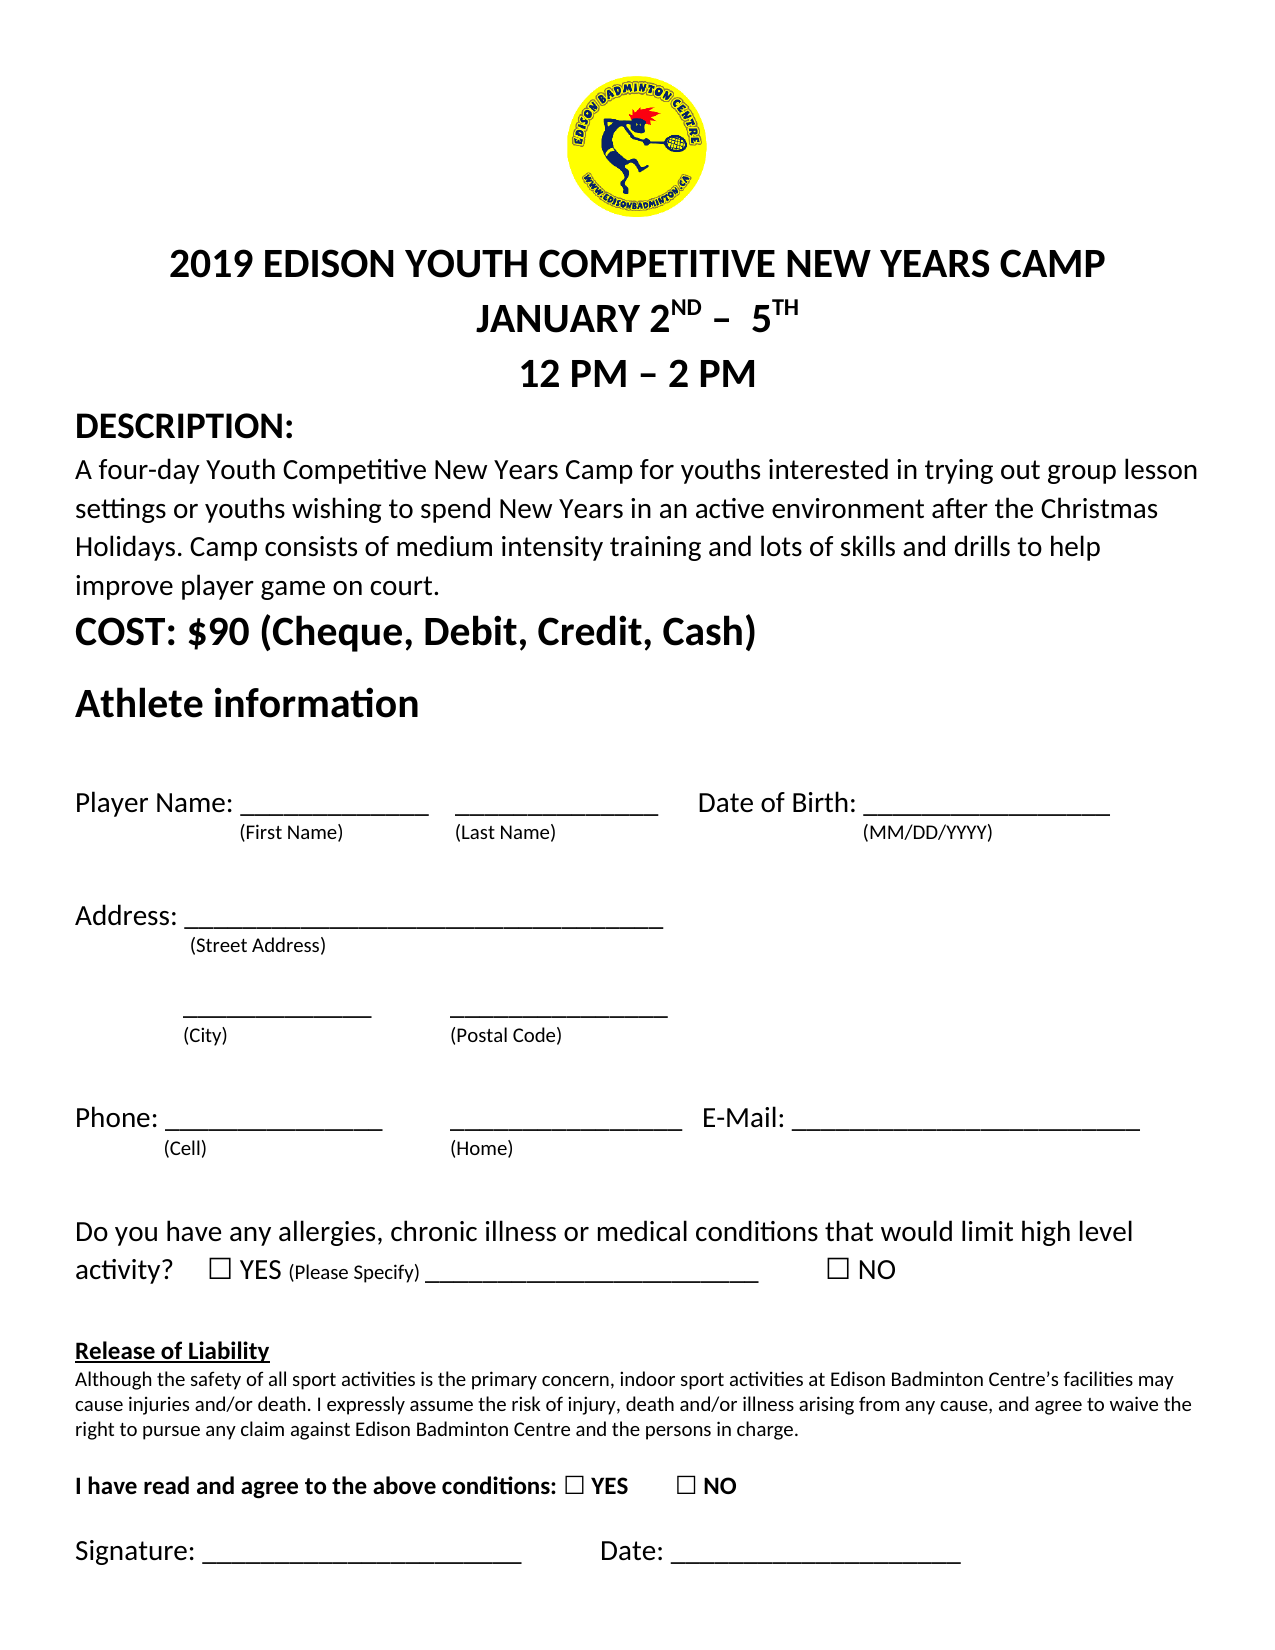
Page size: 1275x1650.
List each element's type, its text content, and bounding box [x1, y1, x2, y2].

text Phone: _______________ ________________ E-Mail: ________________________ [75, 1099, 1200, 1135]
text Do you have any allergies, chronic illness or medical conditions that would limit high level activity? YES (Please Specify) _______________________ NO [75, 1213, 1200, 1288]
text Athlete information [75, 677, 1200, 727]
text DESCRIPTION: [75, 402, 1200, 448]
text 2019 EDISON YOUTH COMPETITIVE NEW YEARS CAMP [75, 237, 1200, 288]
picture [567, 75, 708, 219]
text _____________ _______________ [150, 986, 1200, 1022]
text JANUARY 2ND – 5TH [75, 292, 1200, 343]
text (Cell) (Home) [75, 1135, 1200, 1161]
text (Street Address) [75, 933, 1200, 958]
text A four-day Youth Competitive New Years Camp for youths interested in trying out group lesson settings or youths wishing to spend New Years in an active environment after the Christmas Holidays. Camp consists of medium intensity training and lots of skills and drills to help improve player game on court. [75, 451, 1200, 602]
text Address: _________________________________ [75, 897, 1200, 933]
text (City) (Postal Code) [75, 1022, 1200, 1047]
text 12 PM – 2 PM [75, 347, 1200, 398]
text I have read and agree to the above conditions: YES NO [75, 1467, 1200, 1502]
text Player Name: _____________ ______________ Date of Birth: _________________ [75, 784, 1200, 819]
text Although the safety of all sport activities is the primary concern, indoor sport activities at Edison Badminton Centre’s facilities may cause injuries and/or death. I expressly assume the risk of injury, death and/or illness arising from any cause, and agree to waive the right to pursue any claim against Edison Badminton Centre and the persons in charge. [75, 1366, 1200, 1442]
text Signature: ______________________ Date: ____________________ [75, 1532, 1200, 1568]
text Release of Liability [75, 1335, 1200, 1366]
text COST: $90 (Cheque, Debit, Credit, Cash) [75, 605, 1200, 656]
text (First Name) (Last Name) (MM/DD/YYYY) [75, 819, 1200, 845]
